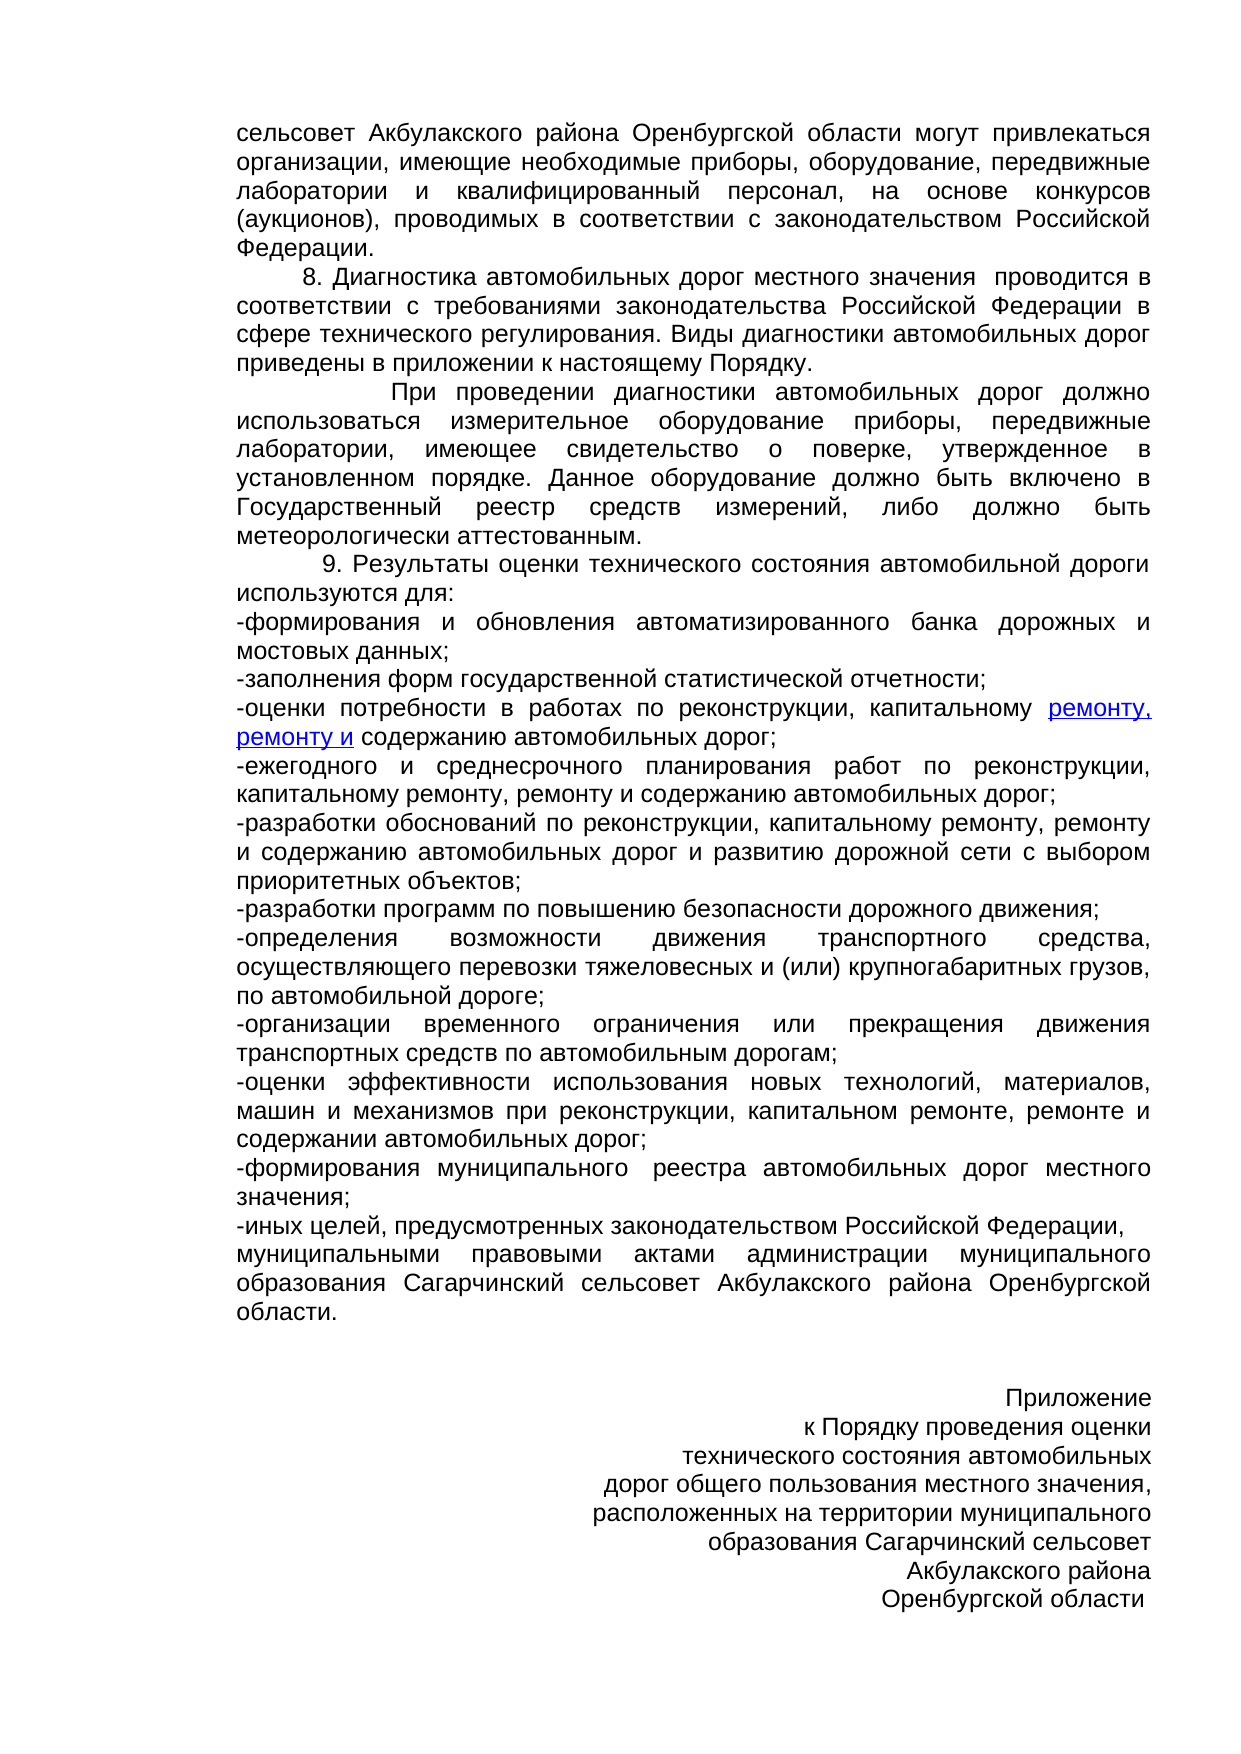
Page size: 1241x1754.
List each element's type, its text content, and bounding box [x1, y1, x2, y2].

text -оценки потребности в работах по реконструкции, капитальному ремонту, ремонту и содержанию автомобильных дорог; [236, 693, 1152, 751]
text -формирования муниципального реестра автомобильных дорог местного значения; [236, 1153, 1152, 1211]
text -определения возможности движения транспортного средства, осуществляющего перевозки тяжеловесных и (или) крупногабаритных грузов, по автомобильной дороге; [236, 923, 1152, 1009]
text -разработки программ по повышению безопасности дорожного движения; [236, 894, 1152, 923]
text к Порядку проведения оценки [266, 1412, 1152, 1441]
text При проведении диагностики автомобильных дорог должно использоваться измерительное оборудование приборы, передвижные лаборатории, имеющее свидетельство о поверке, утвержденное в установленном порядке. Данное оборудование должно быть включено в Государственный реестр средств измерений, либо должно быть метеорологически аттестованным. [236, 377, 1152, 549]
text 9. Результаты оценки технического состояния автомобильной дороги используются для: [236, 549, 1152, 607]
text технического состояния автомобильных [266, 1441, 1152, 1469]
text -ежегодного и среднесрочного планирования работ по реконструкции, капитальному ремонту, ремонту и содержанию автомобильных дорог; [236, 751, 1152, 808]
text -оценки эффективности использования новых технологий, материалов, машин и механизмов при реконструкции, капитальном ремонте, ремонте и содержании автомобильных дорог; [236, 1067, 1152, 1153]
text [236, 118, 1152, 262]
text -иных целей, предусмотренных законодательством Российской Федерации, [236, 1211, 1152, 1239]
text Акбулакского района Оренбургской области [266, 1556, 1152, 1613]
text Приложение [266, 1383, 1152, 1412]
text -разработки обоснований по реконструкции, капитальному ремонту, ремонту и содержанию автомобильных дорог и развитию дорожной сети с выбором приоритетных объектов; [236, 808, 1152, 894]
text образования Сагарчинский сельсовет [266, 1527, 1152, 1556]
text расположенных на территории муниципального [266, 1498, 1152, 1527]
text 8. Диагностика автомобильных дорог местного значения проводится в соответствии с требованиями законодательства Российской Федерации в сфере технического регулирования. Виды диагностики автомобильных дорог приведены в приложении к настоящему Порядку. [236, 262, 1152, 377]
text -формирования и обновления автоматизированного банка дорожных и мостовых данных; [236, 607, 1152, 664]
text -заполнения форм государственной статистической отчетности; [236, 664, 1152, 693]
text -организации временного ограничения или прекращения движения транспортных средств по автомобильным дорогам; [236, 1009, 1152, 1067]
text дорог общего пользования местного значения, [266, 1469, 1152, 1498]
text муниципальными правовыми актами администрации муниципального образования Сагарчинский сельсовет Акбулакского района Оренбургской области. [236, 1239, 1152, 1326]
